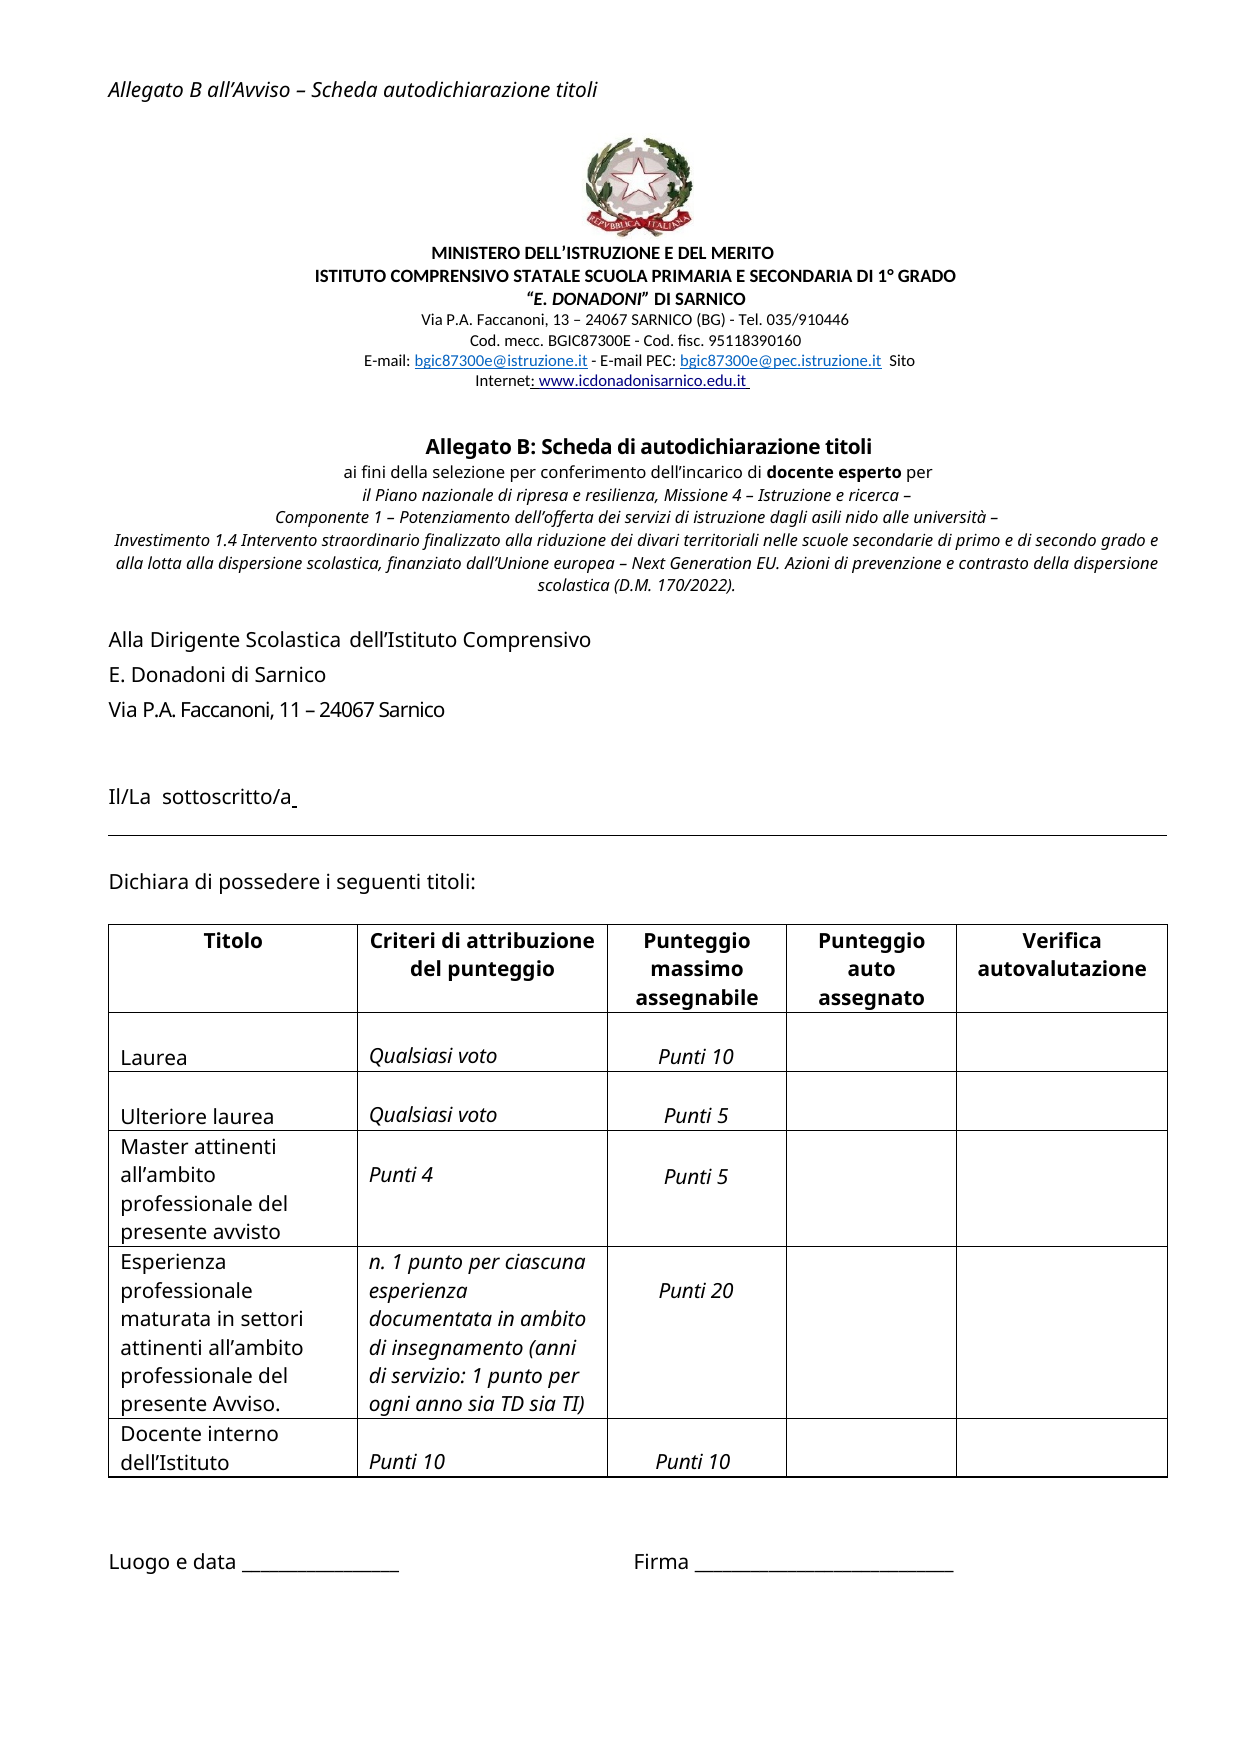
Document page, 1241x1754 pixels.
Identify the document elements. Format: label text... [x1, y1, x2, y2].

table_cell Esperienza professionale maturata in settori attinenti all’ambito professionale del presente Avviso. [109, 1247, 357, 1418]
table_cell [787, 1013, 956, 1071]
table_cell [957, 1247, 1167, 1418]
text Allegato B: Scheda di autodichiarazione titoli [130, 432, 1167, 460]
table_cell [957, 1419, 1167, 1476]
table_cell [957, 1072, 1167, 1130]
table_header Verifica autovalutazione [957, 925, 1167, 1012]
text ISTITUTO COMPRENSIVO STATALE SCUOLA PRIMARIA E SECONDARIA DI 1° GRADO [108, 264, 1163, 287]
text MINISTERO DELL’ISTRUZIONE E DEL MERITO [108, 241, 1162, 264]
table_cell Master attinenti all’ambito professionale del presente avvisto [109, 1131, 357, 1246]
table_header Criteri di attribuzione del punteggio [358, 925, 607, 1012]
text Via P.A. Faccanoni, 13 – 24067 SARNICO (BG) - Tel. 035/910446 [108, 309, 1162, 330]
table_cell Punti 10 [358, 1419, 607, 1476]
text il Piano nazionale di ripresa e resilienza, Missione 4 – Istruzione e ricerca – [108, 483, 1167, 506]
text “E. DONADONI” DI SARNICO [108, 287, 1163, 309]
text Investimento 1.4 Intervento straordinario finalizzato alla riduzione dei divari territoriali nelle scuole secondarie di primo e di secondo grado e alla lotta alla dispersione scolastica, finanziato dall’Unione europea – Next Generation EU. Azioni di prevenzione e contrasto della dispersione scolastica (D.M. 170/2022). [108, 528, 1167, 597]
table_cell Punti 10 [608, 1013, 786, 1071]
text Dichiara di possedere i seguenti titoli: [108, 867, 1167, 896]
table_cell Qualsiasi voto [358, 1072, 607, 1130]
text Componente 1 – Potenziamento dell’offerta dei servizi di istruzione dagli asili nido alle università – [108, 506, 1167, 528]
table_cell [957, 1013, 1167, 1071]
text E-mail: bgic87300e@istruzione.it - E-mail PEC: bgic87300e@pec.istruzione.it Sito Internet: www.icdonadonisarnico.edu.it [286, 350, 936, 391]
picture [581, 133, 694, 241]
table_cell Punti 5 [608, 1072, 786, 1130]
text E. Donadoni di Sarnico [108, 660, 1075, 689]
table_cell [957, 1131, 1167, 1246]
table_cell Punti 4 [358, 1131, 607, 1246]
table_header Punteggio auto assegnato [787, 925, 956, 1012]
table_cell n. 1 punto per ciascuna esperienza documentata in ambito di insegnamento (anni di servizio: 1 punto per ogni anno sia TD sia TI) [358, 1247, 607, 1418]
table_cell [787, 1419, 956, 1476]
table_cell Punti 20 [608, 1247, 786, 1418]
table_cell [787, 1072, 956, 1130]
table_cell Laurea [109, 1013, 357, 1071]
table_cell [787, 1131, 956, 1246]
table_cell Punti 10 [608, 1419, 786, 1476]
text ai fini della selezione per conferimento dell’incarico di docente esperto per [108, 460, 1167, 483]
text Il/La sottoscritto/a [108, 782, 1167, 835]
table_cell [787, 1247, 956, 1418]
table_header Punteggio massimo assegnabile [608, 925, 786, 1012]
table_cell Ulteriore laurea [109, 1072, 357, 1130]
table_cell Docente interno dell’Istituto [109, 1419, 357, 1476]
table_header Titolo [109, 925, 357, 1012]
text Cod. mecc. BGIC87300E - Cod. fisc. 95118390160 [108, 330, 1163, 350]
table_cell Qualsiasi voto [358, 1013, 607, 1071]
text Luogo e data _________________ Firma ____________________________ [108, 1547, 1167, 1576]
table_cell Punti 5 [608, 1131, 786, 1246]
text Via P.A. Faccanoni, 11 – 24067 Sarnico [108, 695, 1075, 723]
text Alla Dirigente Scolastica dell’Istituto Comprensivo [108, 626, 1075, 654]
